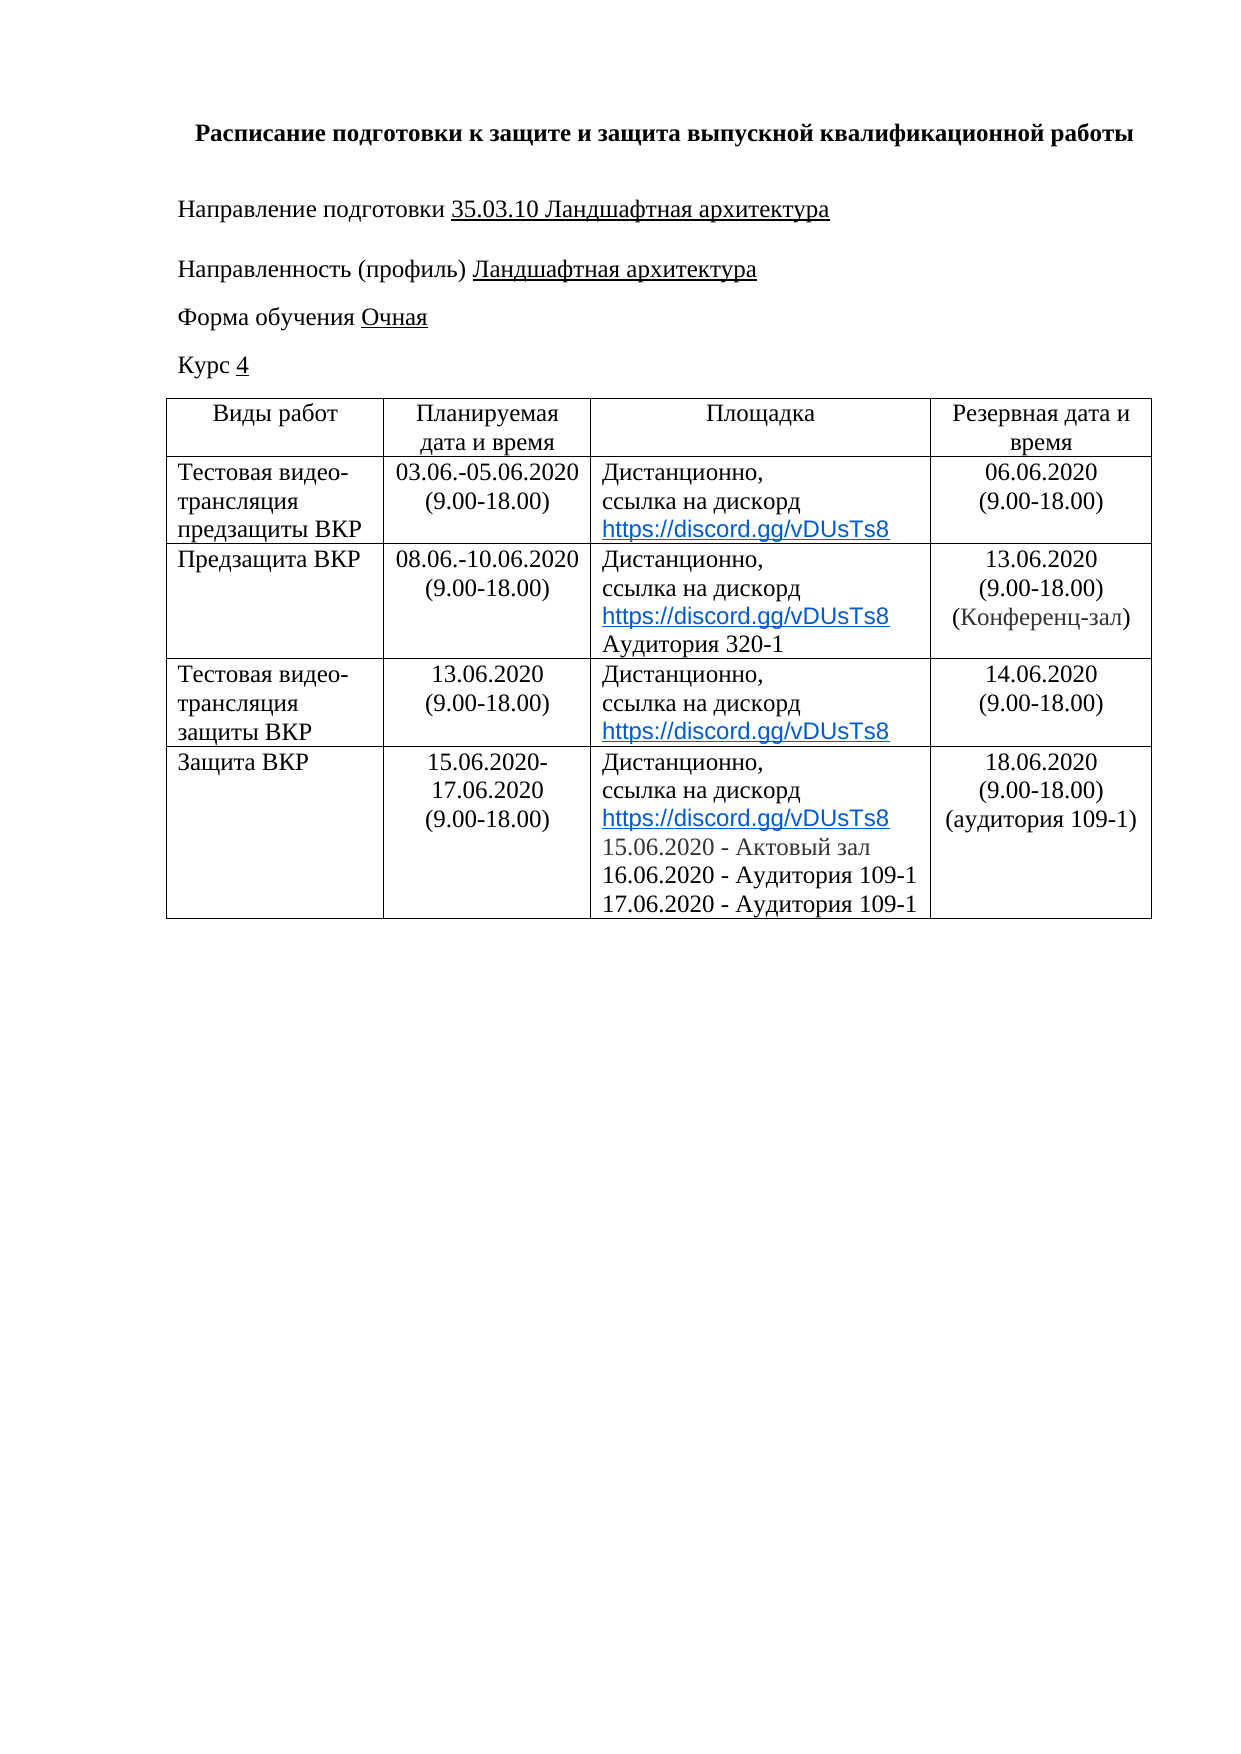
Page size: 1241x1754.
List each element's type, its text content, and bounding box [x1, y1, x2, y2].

text Расписание подготовки к защите и защита выпускной квалификационной работы [177, 118, 1152, 147]
table_cell Дистанционно, ссылка на дискорд https://discord.gg/vDUsTs8 [591, 457, 930, 543]
table_cell Дистанционно, ссылка на дискорд https://discord.gg/vDUsTs8 15.06.2020 - Актовый зал 16.06.2020 - Аудитория 109-1 17.06.2020 - Аудитория 109-1 [591, 747, 930, 918]
table_cell 14.06.2020 (9.00-18.00) [931, 659, 1151, 746]
text Направленность (профиль) Ландшафтная архитектура [177, 254, 1152, 283]
table_header Планируемая дата и время [384, 399, 590, 456]
text Форма обучения Очная [177, 302, 1152, 331]
text Направление подготовки 35.03.10 Ландшафтная архитектура [177, 194, 1152, 223]
table_cell 13.06.2020 (9.00-18.00) (Конференц-зал) [931, 544, 1151, 658]
table_cell Защита ВКР [167, 747, 383, 918]
table_header Виды работ [167, 399, 383, 456]
table_cell Тестовая видео-трансляция предзащиты ВКР [167, 457, 383, 543]
table_cell 06.06.2020 (9.00-18.00) [931, 457, 1151, 543]
table_cell 18.06.2020 (9.00-18.00) (аудитория 109-1) [931, 747, 1151, 918]
table_cell 13.06.2020 (9.00-18.00) [384, 659, 590, 746]
table_header Резервная дата и время [931, 399, 1151, 456]
table_cell Тестовая видео-трансляция защиты ВКР [167, 659, 383, 746]
text Курс 4 [177, 350, 1152, 378]
table_cell 03.06.-05.06.2020 (9.00-18.00) [384, 457, 590, 543]
table_cell Дистанционно, ссылка на дискорд https://discord.gg/vDUsTs8 [591, 659, 930, 746]
table_cell 08.06.-10.06.2020 (9.00-18.00) [384, 544, 590, 658]
table_cell Предзащита ВКР [167, 544, 383, 658]
table_cell Дистанционно, ссылка на дискорд https://discord.gg/vDUsTs8 Аудитория 320-1 [591, 544, 930, 658]
table_header Площадка [591, 399, 930, 456]
table_cell 15.06.2020-17.06.2020 (9.00-18.00) [384, 747, 590, 918]
